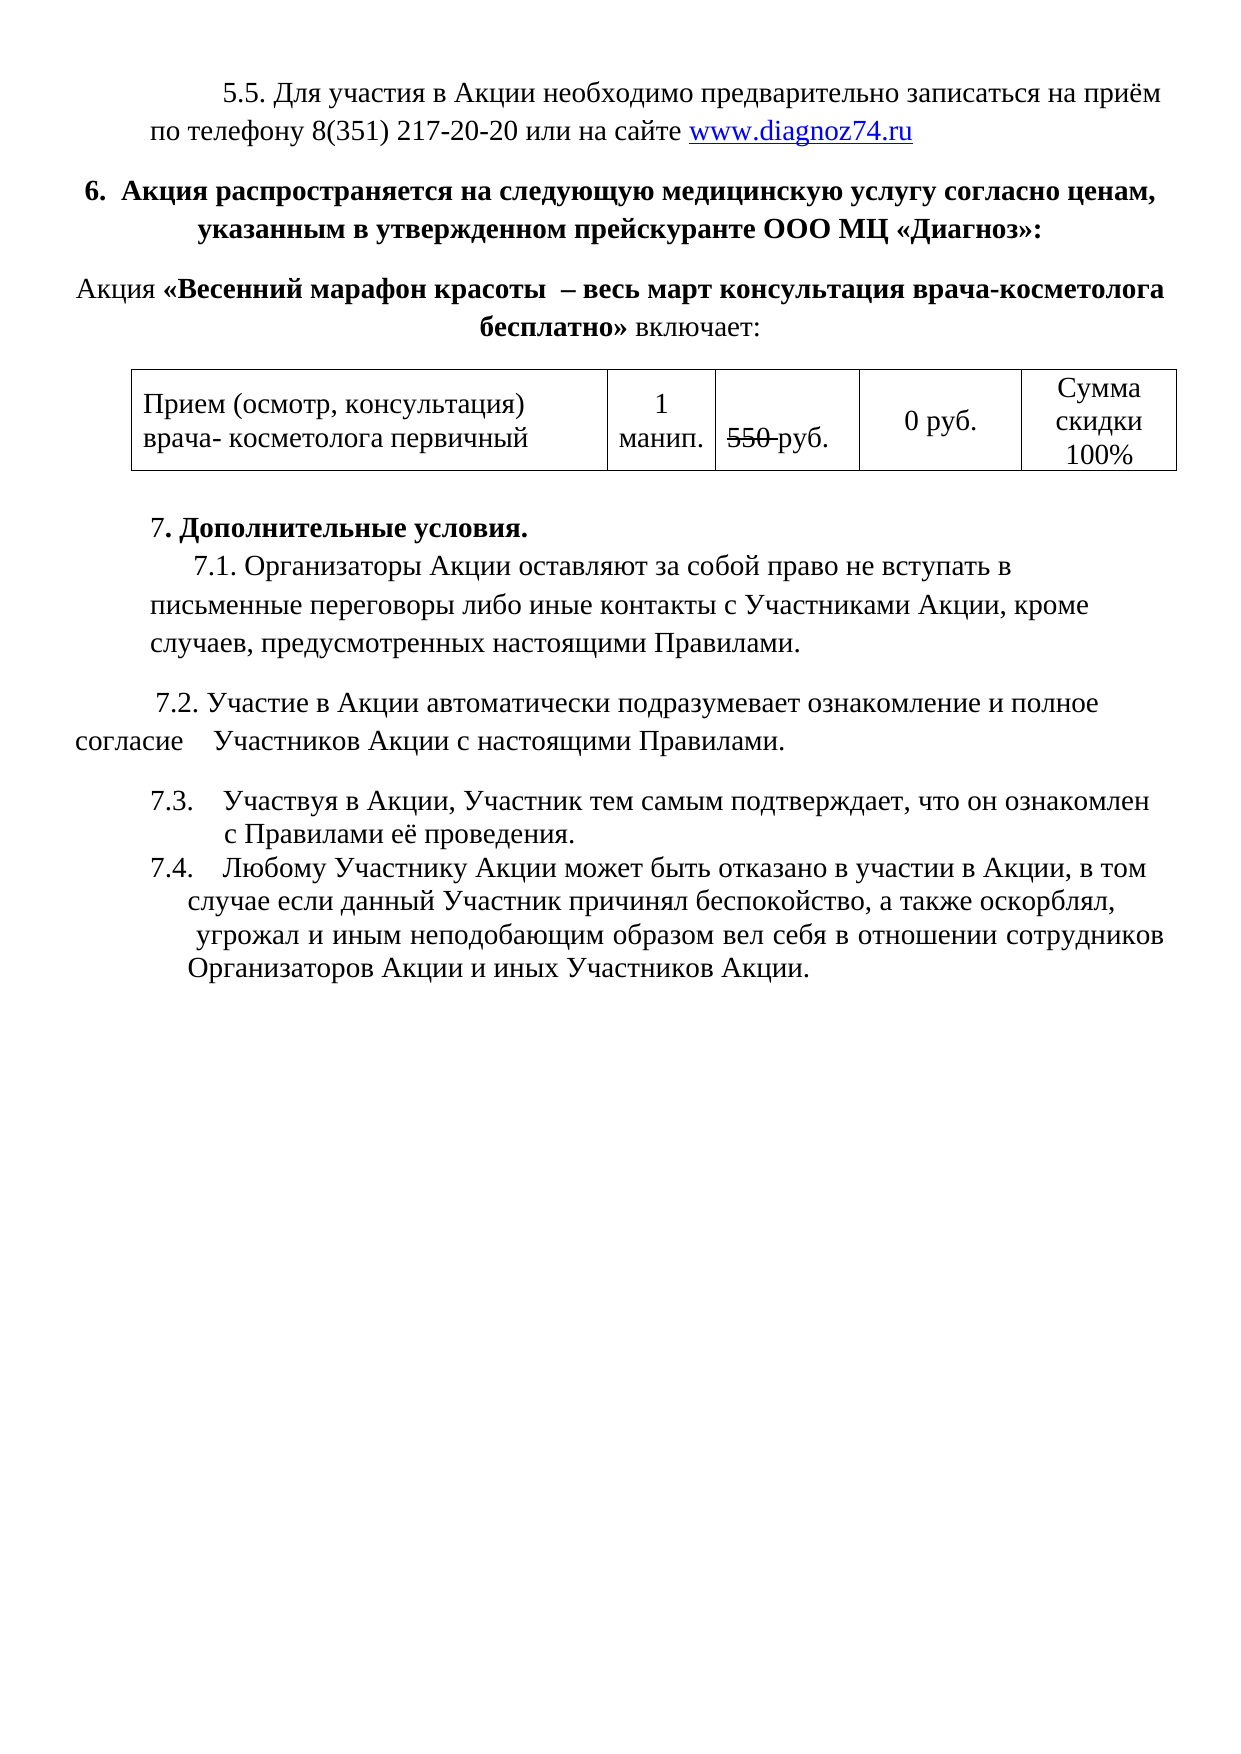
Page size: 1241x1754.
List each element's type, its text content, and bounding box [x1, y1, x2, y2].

table_header Прием (осмотр, консультация) врача- косметолога первичный [132, 370, 607, 470]
list с Правилами её проведения. [187, 816, 1165, 850]
table_header Сумма скидки 100% [1022, 370, 1176, 470]
list 7. Дополнительные условия. [150, 510, 1165, 543]
text 7.2. Участие в Акции автоматически подразумевает ознакомление и полное согласие Участников Акции с настоящими Правилами. [75, 685, 1165, 757]
table_header 550 руб. [716, 370, 859, 470]
table_header 1 манип. [608, 370, 715, 470]
table_header 0 руб. [860, 370, 1021, 470]
text Акция «Весенний марафон красоты – весь март консультация врача-косметолога бесплатно» включает: [75, 271, 1165, 343]
list 5.5. Для участия в Акции необходимо предварительно записаться на приём по телефону 8(351) 217-20-20 или на сайте www.diagnoz74.ru [150, 75, 1165, 147]
list угрожал и иным неподобающим образом вел себя в отношении сотрудников Организаторов Акции и иных Участников Акции. [187, 917, 1165, 984]
list 7.1. Организаторы Акции оставляют за собой право не вступать в письменные переговоры либо иные контакты с Участниками Акции, кроме случаев, предусмотренных настоящими Правилами. [150, 548, 1165, 659]
list Любому Участнику Акции может быть отказано в участии в Акции, в том [150, 850, 1165, 883]
text 6. Акция распространяется на следующую медицинскую услугу согласно ценам, указанным в утвержденном прейскуранте ООО МЦ «Диагноз»: [75, 173, 1165, 245]
list Участвуя в Акции, Участник тем самым подтверждает, что он ознакомлен [150, 783, 1165, 816]
list случае если данный Участник причинял беспокойство, а также оскорблял, [187, 883, 1165, 917]
